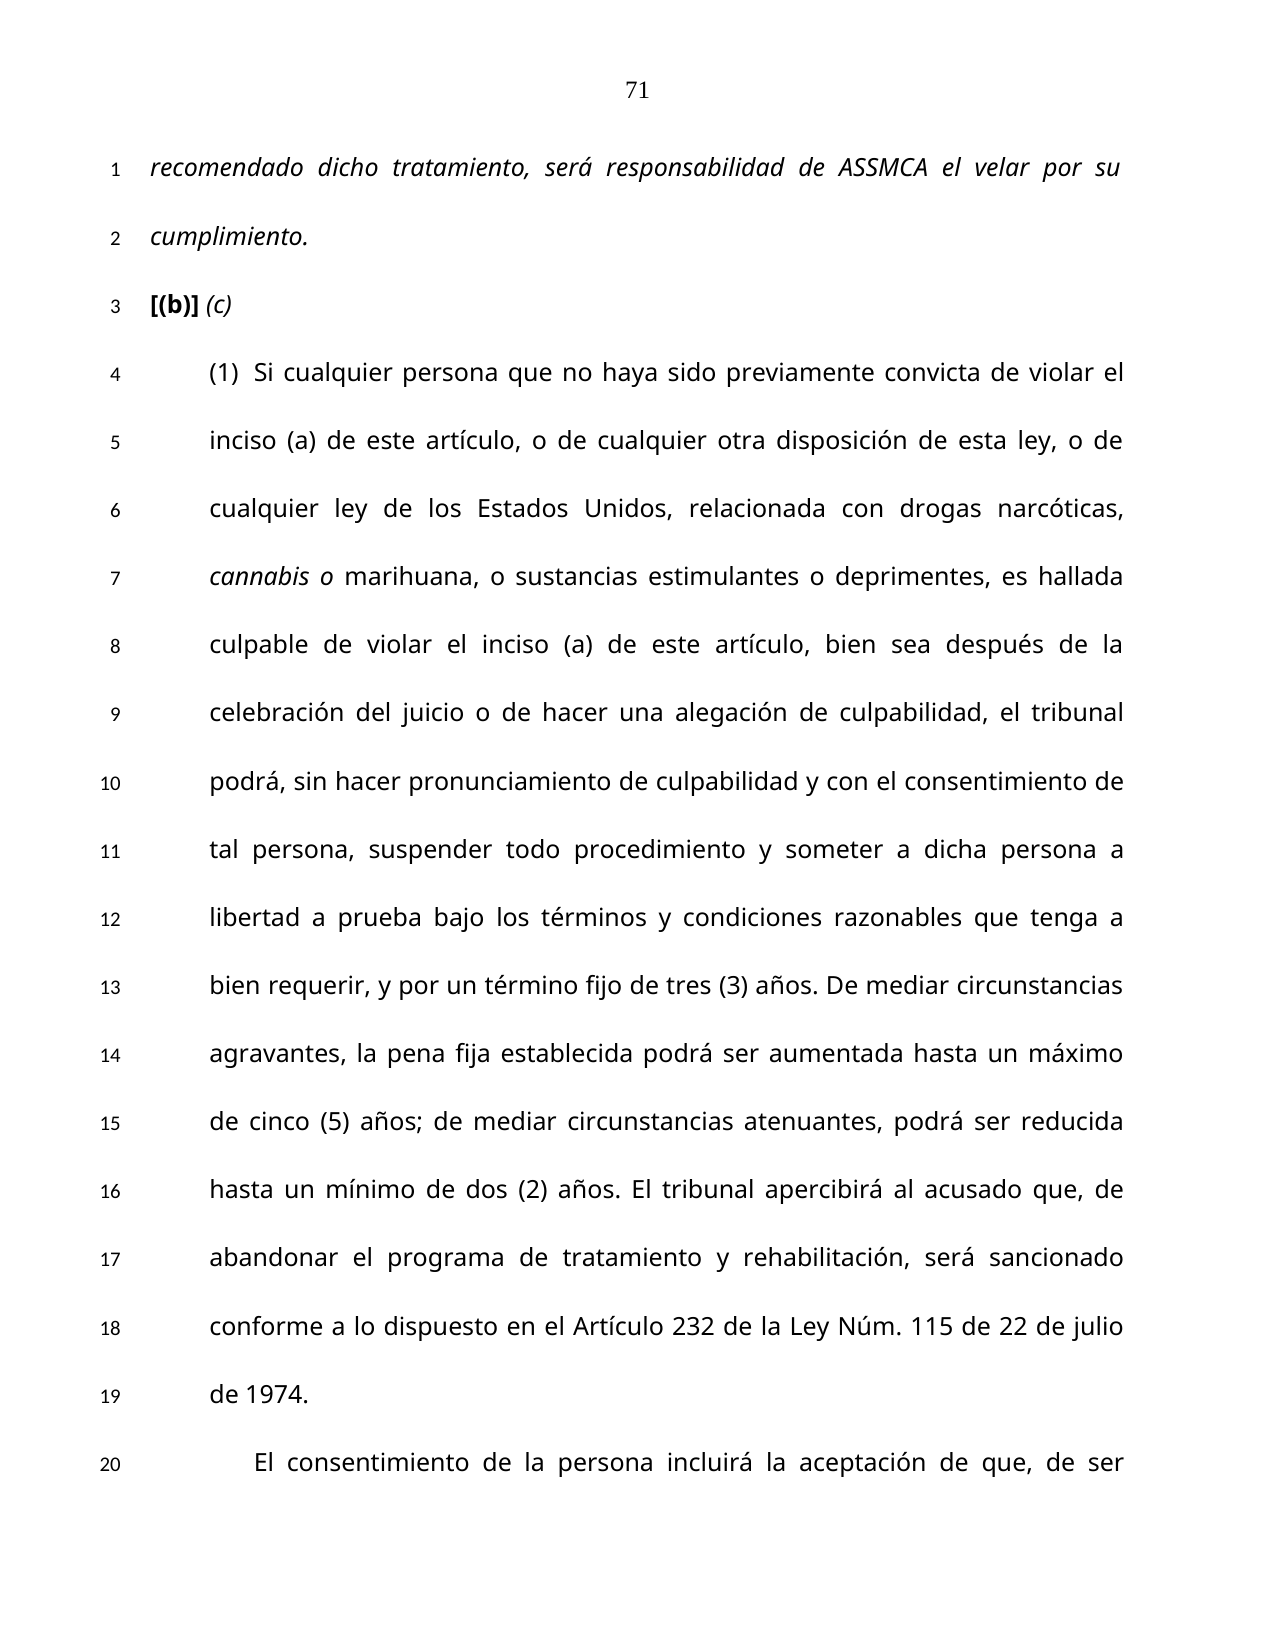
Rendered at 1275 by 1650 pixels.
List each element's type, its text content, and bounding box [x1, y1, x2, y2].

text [150, 150, 1125, 252]
text [(b)] (c) [150, 286, 1125, 320]
text (1) Si cualquier persona que no haya sido previamente convicta de violar el inciso (a) de este artículo, o de cualquier otra disposición de esta ley, o de cualquier ley de los Estados Unidos, relacionada con drogas narcóticas, cannabis o marihuana, o sustancias estimulantes o deprimentes, es hallada culpable de violar el inciso (a) de este artículo, bien sea después de la celebración del juicio o de hacer una alegación de culpabilidad, el tribunal podrá, sin hacer pronunciamiento de culpabilidad y con el consentimiento de tal persona, suspender todo procedimiento y someter a dicha persona a libertad a prueba bajo los términos y condiciones razonables que tenga a bien requerir, y por un término fijo de tres (3) años. De mediar circunstancias agravantes, la pena fija establecida podrá ser aumentada hasta un máximo de cinco (5) años; de mediar circunstancias atenuantes, podrá ser reducida hasta un mínimo de dos (2) años. El tribunal apercibirá al acusado que, de abandonar el programa de tratamiento y rehabilitación, será sancionado conforme a lo dispuesto en el Artículo 232 de la Ley Núm. 115 de 22 de julio de 1974. [209, 354, 1125, 1410]
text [209, 1444, 1125, 1478]
